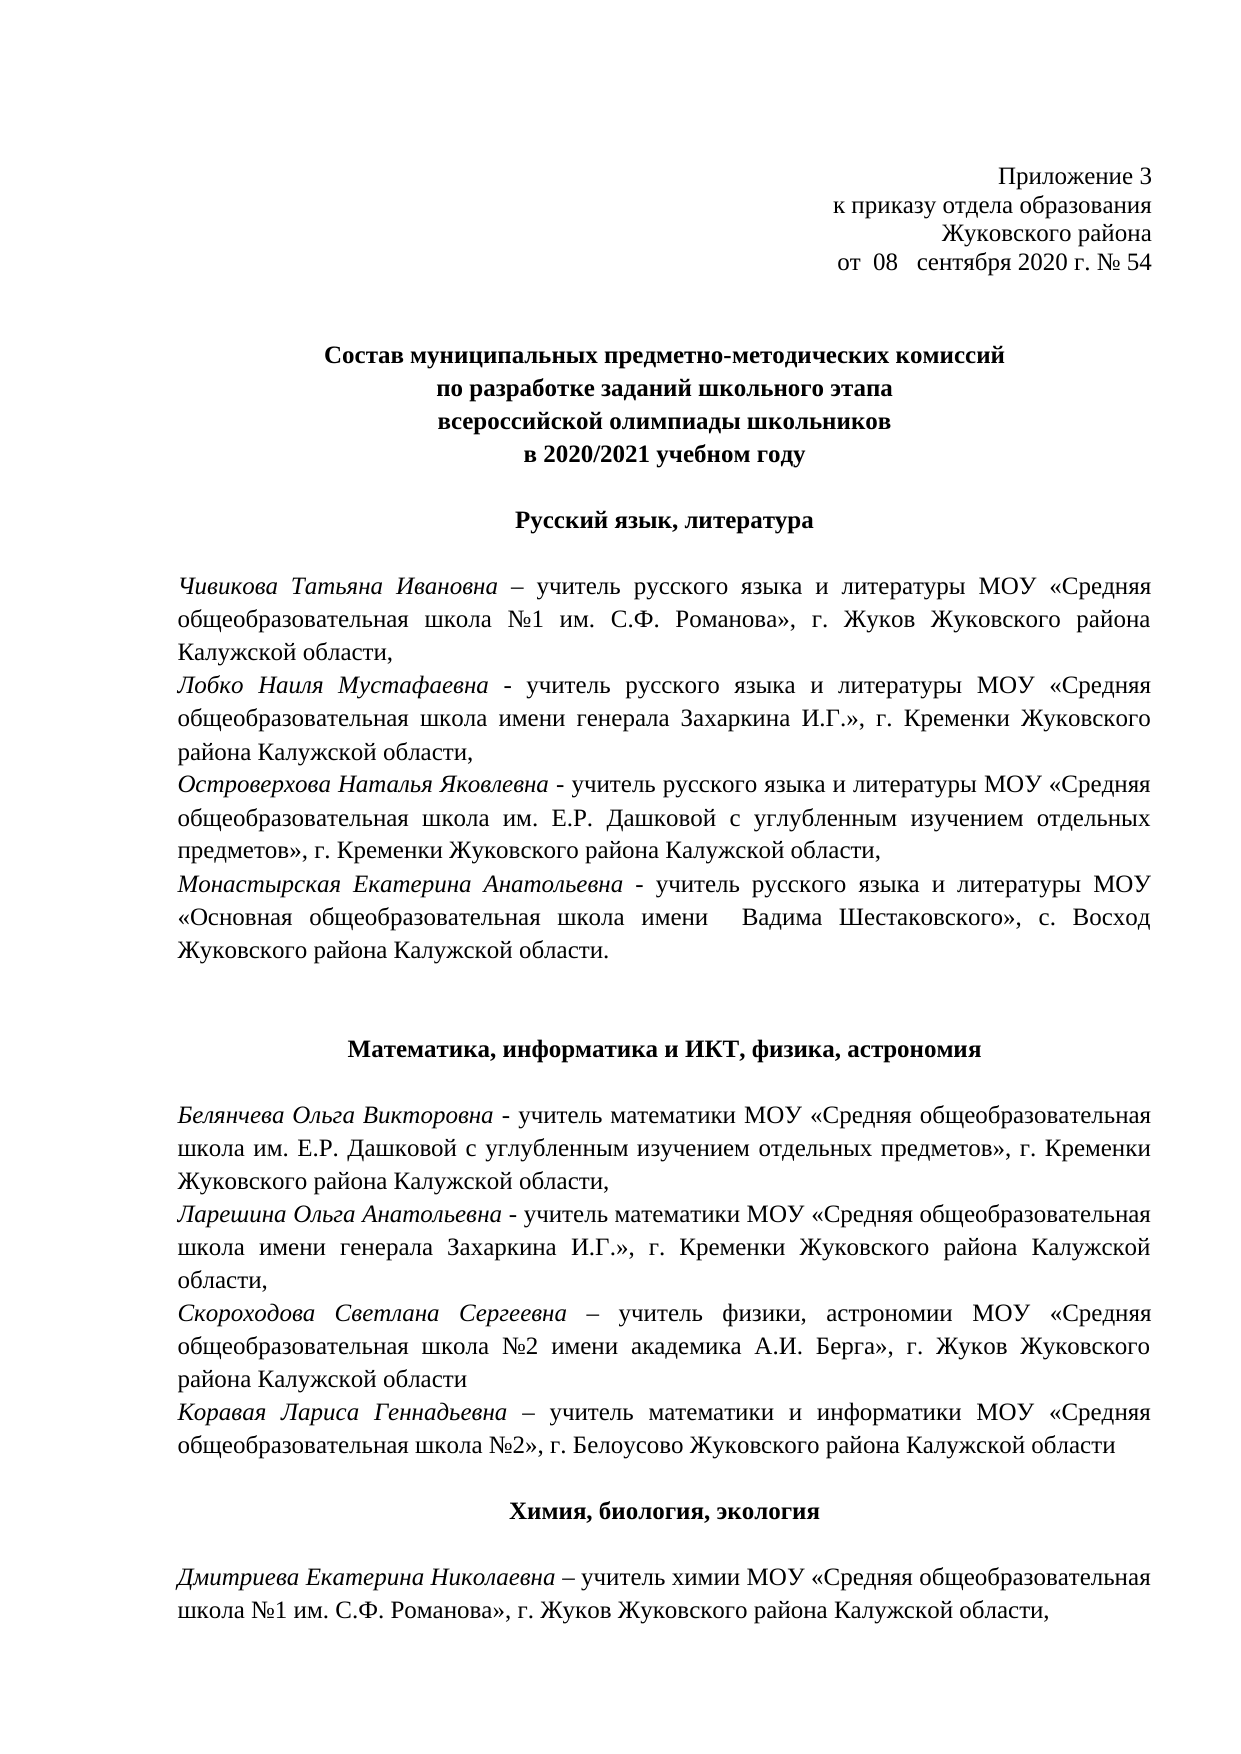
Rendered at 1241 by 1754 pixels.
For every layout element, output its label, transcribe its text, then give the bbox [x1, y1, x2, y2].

text по разработке заданий школьного этапа [177, 373, 1152, 402]
text Чивикова Татьяна Ивановна – учитель русского языка и литературы МОУ «Средняя общеобразовательная школа №1 им. С.Ф. Романова», г. Жуков Жуковского района Калужской области, [177, 571, 1152, 666]
text от 08 сентября 2020 г. № 54 [177, 247, 1152, 276]
text Математика, информатика и ИКТ, физика, астрономия [177, 1034, 1152, 1062]
text Лобко Наиля Мустафаевна - учитель русского языка и литературы МОУ «Средняя общеобразовательная школа имени генерала Захаркина И.Г.», г. Кременки Жуковского района Калужской области, [177, 671, 1152, 765]
text Химия, биология, экология [177, 1496, 1152, 1525]
text Островерхова Наталья Яковлевна - учитель русского языка и литературы МОУ «Средняя общеобразовательная школа им. Е.Р. Дашковой с углубленным изучением отдельных предметов», г. Кременки Жуковского района Калужской области, [177, 769, 1152, 864]
text Дмитриева Екатерина Николаевна – учитель химии МОУ «Средняя общеобразовательная школа №1 им. С.Ф. Романова», г. Жуков Жуковского района Калужской области, [177, 1562, 1152, 1624]
text Ларешина Ольга Анатольевна - учитель математики МОУ «Средняя общеобразовательная школа имени генерала Захаркина И.Г.», г. Кременки Жуковского района Калужской области, [177, 1199, 1152, 1294]
text Состав муниципальных предметно-методических комиссий [177, 340, 1152, 369]
text Коравая Лариса Геннадьевна – учитель математики и информатики МОУ «Средняя общеобразовательная школа №2», г. Белоусово Жуковского района Калужской области [177, 1397, 1152, 1459]
text Русский язык, литература [177, 505, 1152, 534]
text Жуковского района [177, 218, 1152, 247]
text к приказу отдела образования [177, 190, 1152, 218]
text Приложение 3 [177, 161, 1152, 190]
text Белянчева Ольга Викторовна - учитель математики МОУ «Средняя общеобразовательная школа им. Е.Р. Дашковой с углубленным изучением отдельных предметов», г. Кременки Жуковского района Калужской области, [177, 1100, 1152, 1194]
text всероссийской олимпиады школьников [177, 406, 1152, 435]
text в 2020/2021 учебном году [177, 439, 1152, 468]
text Монастырская Екатерина Анатольевна - учитель русского языка и литературы МОУ «Основная общеобразовательная школа имени Вадима Шестаковского», с. Восход Жуковского района Калужской области. [177, 869, 1152, 963]
text Скороходова Светлана Сергеевна – учитель физики, астрономии МОУ «Средняя общеобразовательная школа №2 имени академика А.И. Берга», г. Жуков Жуковского района Калужской области [177, 1298, 1152, 1393]
